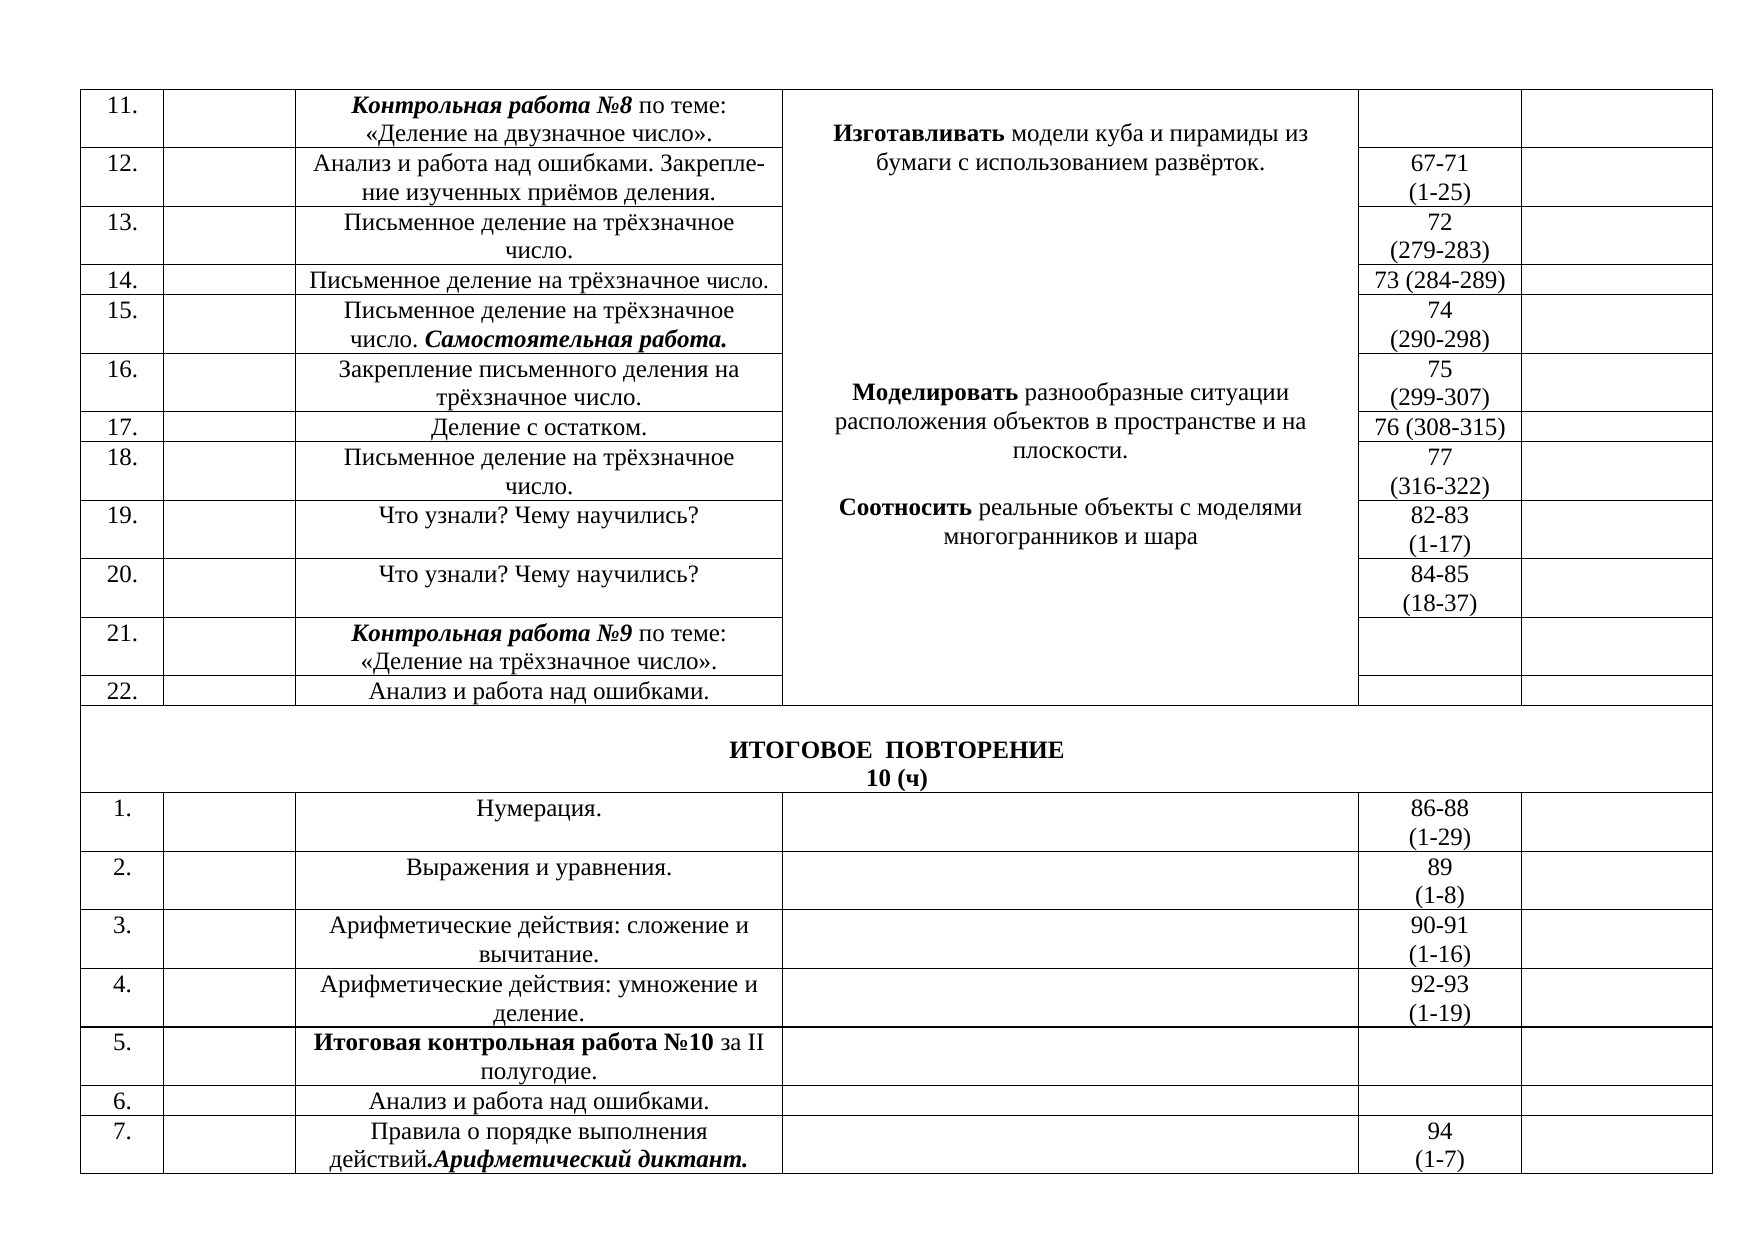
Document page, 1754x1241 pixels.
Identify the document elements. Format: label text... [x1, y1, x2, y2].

table_cell [1522, 852, 1712, 909]
table_cell [1522, 295, 1712, 353]
table_cell [1522, 1116, 1712, 1173]
table_cell Контрольная работа №9 по теме: «Деление на трёхзначное число». [296, 618, 782, 675]
table_cell Контрольная работа №8 по теме: «Деление на двузначное число». [296, 90, 782, 147]
table_cell [164, 90, 295, 147]
table_cell [1522, 442, 1712, 499]
table_cell 92-93 (1-19) [1359, 969, 1521, 1026]
table_cell Анализ и работа над ошибками. [296, 1086, 782, 1115]
table_cell [783, 969, 1358, 1026]
table_cell Арифметические действия: умножение и деление. [296, 969, 782, 1026]
table_cell [164, 852, 295, 909]
table_cell 11. [81, 90, 163, 147]
table_cell [164, 501, 295, 558]
table_cell [164, 148, 295, 206]
table_cell [164, 1028, 295, 1085]
table_cell 21. [81, 618, 163, 675]
table_cell [1522, 148, 1712, 206]
table_cell 82-83 (1-17) [1359, 501, 1521, 558]
table_cell [1522, 354, 1712, 411]
table_cell 4. [81, 969, 163, 1026]
table_cell Письменное деление на трёхзначное число. [296, 207, 782, 264]
table_cell 17. [81, 412, 163, 441]
table_cell [164, 910, 295, 968]
table_cell [164, 793, 295, 851]
table_cell [164, 354, 295, 411]
table_cell 77 (316-322) [1359, 442, 1521, 499]
table_cell 2. [81, 852, 163, 909]
table_cell [1359, 676, 1521, 705]
table_cell [164, 676, 295, 705]
table_cell [783, 910, 1358, 968]
table_cell [1522, 207, 1712, 264]
table_cell 13. [81, 207, 163, 264]
table_cell [1522, 910, 1712, 968]
table_cell 19. [81, 501, 163, 558]
table_cell [164, 1116, 295, 1173]
table_cell 90-91 (1-16) [1359, 910, 1521, 968]
table_cell Анализ и работа над ошибками. Закрепле-ние изученных приёмов деления. [296, 148, 782, 206]
table_cell [1522, 793, 1712, 851]
table_cell Нумерация. [296, 793, 782, 851]
table_cell 5. [81, 1028, 163, 1085]
table_cell [783, 852, 1358, 909]
table_cell Итоговая контрольная работа №10 за II полугодие. [296, 1028, 782, 1085]
table_cell 86-88 (1-29) [1359, 793, 1521, 851]
table_cell [1522, 969, 1712, 1026]
table_cell 14. [81, 265, 163, 294]
table_cell Что узнали? Чему научились? [296, 501, 782, 558]
table_cell Письменное деление на трёхзначное число. Самостоятельная работа. [296, 295, 782, 353]
table_cell [164, 265, 295, 294]
table_cell [1522, 618, 1712, 675]
table_cell [164, 1086, 295, 1115]
table_cell [164, 412, 295, 441]
table_cell [783, 1086, 1358, 1115]
table_cell [1522, 90, 1712, 147]
table_cell [783, 1028, 1358, 1085]
table_cell [1522, 412, 1712, 441]
table_cell 7. [81, 1116, 163, 1173]
table_cell Деление с остатком. [296, 412, 782, 441]
table_cell Правила о порядке выполнения действий.Арифметический диктант. [296, 1116, 782, 1173]
table_cell [783, 1116, 1358, 1173]
table_cell 94 (1-7) [1359, 1116, 1521, 1173]
table_cell Арифметические действия: сложение и вычитание. [296, 910, 782, 968]
table_cell 6. [81, 1086, 163, 1115]
table_cell [1522, 559, 1712, 617]
table_cell [164, 207, 295, 264]
table_cell Закрепление письменного деления на трёхзначное число. [296, 354, 782, 411]
table_cell [1359, 618, 1521, 675]
table_cell 15. [81, 295, 163, 353]
table_cell [1359, 1028, 1521, 1085]
table_cell [1522, 676, 1712, 705]
table_cell [164, 559, 295, 617]
table_cell 73 (284-289) [1359, 265, 1521, 294]
table_cell ИТОГОВОЕ ПОВТОРЕНИЕ 10 (ч) [81, 706, 1712, 792]
table_cell 3. [81, 910, 163, 968]
table_cell [1359, 1086, 1521, 1115]
table_cell Выражения и уравнения. [296, 852, 782, 909]
table_cell 1. [81, 793, 163, 851]
table_cell 67-71 (1-25) [1359, 148, 1521, 206]
table_cell 12. [81, 148, 163, 206]
table_cell 72 (279-283) [1359, 207, 1521, 264]
table_cell [1522, 265, 1712, 294]
table_cell [1359, 90, 1521, 147]
table_cell [164, 969, 295, 1026]
table_cell [164, 442, 295, 499]
table_cell 84-85 (18-37) [1359, 559, 1521, 617]
table_cell 16. [81, 354, 163, 411]
table_cell Письменное деление на трёхзначное число. [296, 442, 782, 499]
table_cell [783, 793, 1358, 851]
table_cell 89 (1-8) [1359, 852, 1521, 909]
table_cell [164, 295, 295, 353]
table_cell Анализ и работа над ошибками. [296, 676, 782, 705]
table_cell 20. [81, 559, 163, 617]
table_cell [1522, 501, 1712, 558]
table_cell Письменное деление на трёхзначное число. [296, 265, 782, 294]
table_cell 22. [81, 676, 163, 705]
table_cell [164, 618, 295, 675]
table_cell 18. [81, 442, 163, 499]
table_cell Что узнали? Чему научились? [296, 559, 782, 617]
table_cell [1522, 1028, 1712, 1085]
table_cell 75 (299-307) [1359, 354, 1521, 411]
table_cell 74 (290-298) [1359, 295, 1521, 353]
table_cell [1522, 1086, 1712, 1115]
table_cell 76 (308-315) [1359, 412, 1521, 441]
